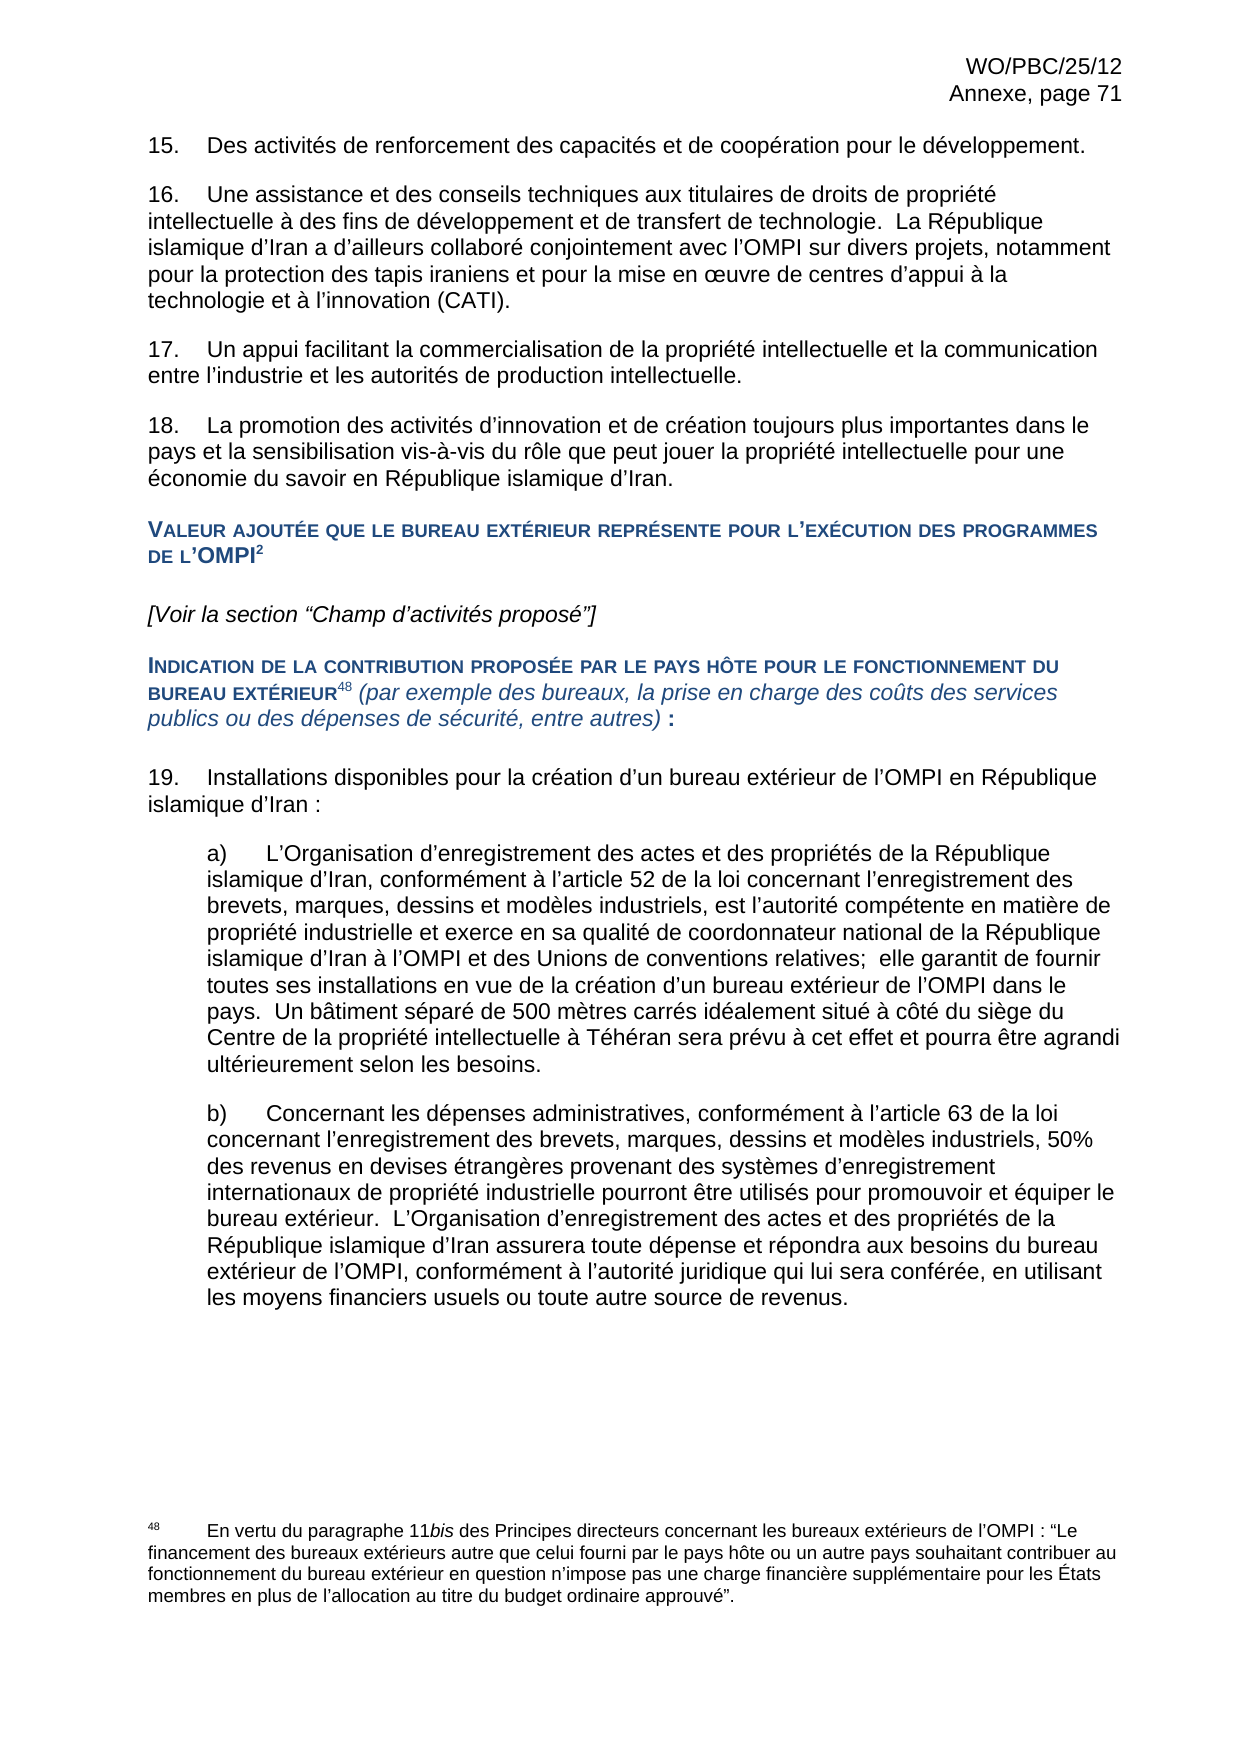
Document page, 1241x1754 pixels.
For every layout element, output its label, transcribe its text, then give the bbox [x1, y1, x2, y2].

subtitle Valeur ajoutée que le bureau extérieur représente pour l’exécution des programmes de l’OMPI2 [148, 516, 1122, 568]
list Des activités de renforcement des capacités et de coopération pour le développement. [148, 132, 1122, 158]
list Concernant les dépenses administratives, conformément à l’article 63 de la loi concernant l’enregistrement des brevets, marques, dessins et modèles industriels, 50% des revenus en devises étrangères provenant des systèmes d’enregistrement internationaux de propriété industrielle pourront être utilisés pour promouvoir et équiper le bureau extérieur. L’Organisation d’enregistrement des actes et des propriétés de la République islamique d’Iran assurera toute dépense et répondra aux besoins du bureau extérieur de l’OMPI, conformément à l’autorité juridique qui lui sera conférée, en utilisant les moyens financiers usuels ou toute autre source de revenus. [207, 1100, 1122, 1311]
text Installations disponibles pour la création d’un bureau extérieur de l’OMPI en République islamique d’Iran : [148, 764, 1122, 817]
subtitle Indication de la contribution proposée par le pays hôte pour le fonctionnement du bureau extérieur (par exemple des bureaux, la prise en charge des coûts des services publics ou des dépenses de sécurité, entre autres) : [148, 652, 1122, 732]
list Une assistance et des conseils techniques aux titulaires de droits de propriété intellectuelle à des fins de développement et de transfert de technologie. La République islamique d’Iran a d’ailleurs collaboré conjointement avec l’OMPI sur divers projets, notamment pour la protection des tapis iraniens et pour la mise en œuvre de centres d’appui à la technologie et à l’innovation (CATI). [148, 181, 1122, 313]
list L’Organisation d’enregistrement des actes et des propriétés de la République islamique d’Iran, conformément à l’article 52 de la loi concernant l’enregistrement des brevets, marques, dessins et modèles industriels, est l’autorité compétente en matière de propriété industrielle et exerce en sa qualité de coordonnateur national de la République islamique d’Iran à l’OMPI et des Unions de conventions relatives; elle garantit de fournir toutes ses installations en vue de la création d’un bureau extérieur de l’OMPI dans le pays. Un bâtiment séparé de 500 mètres carrés idéalement situé à côté du siège du Centre de la propriété intellectuelle à Téhéran sera prévu à cet effet et pourra être agrandi ultérieurement selon les besoins. [207, 840, 1122, 1077]
list [Voir la section “Champ d’activités proposé”] [148, 601, 1122, 627]
list La promotion des activités d’innovation et de création toujours plus importantes dans le pays et la sensibilisation vis-à-vis du rôle que peut jouer la propriété intellectuelle pour une économie du savoir en République islamique d’Iran. [148, 412, 1122, 491]
list Un appui facilitant la commercialisation de la propriété intellectuelle et la communication entre l’industrie et les autorités de production intellectuelle. [148, 336, 1122, 389]
